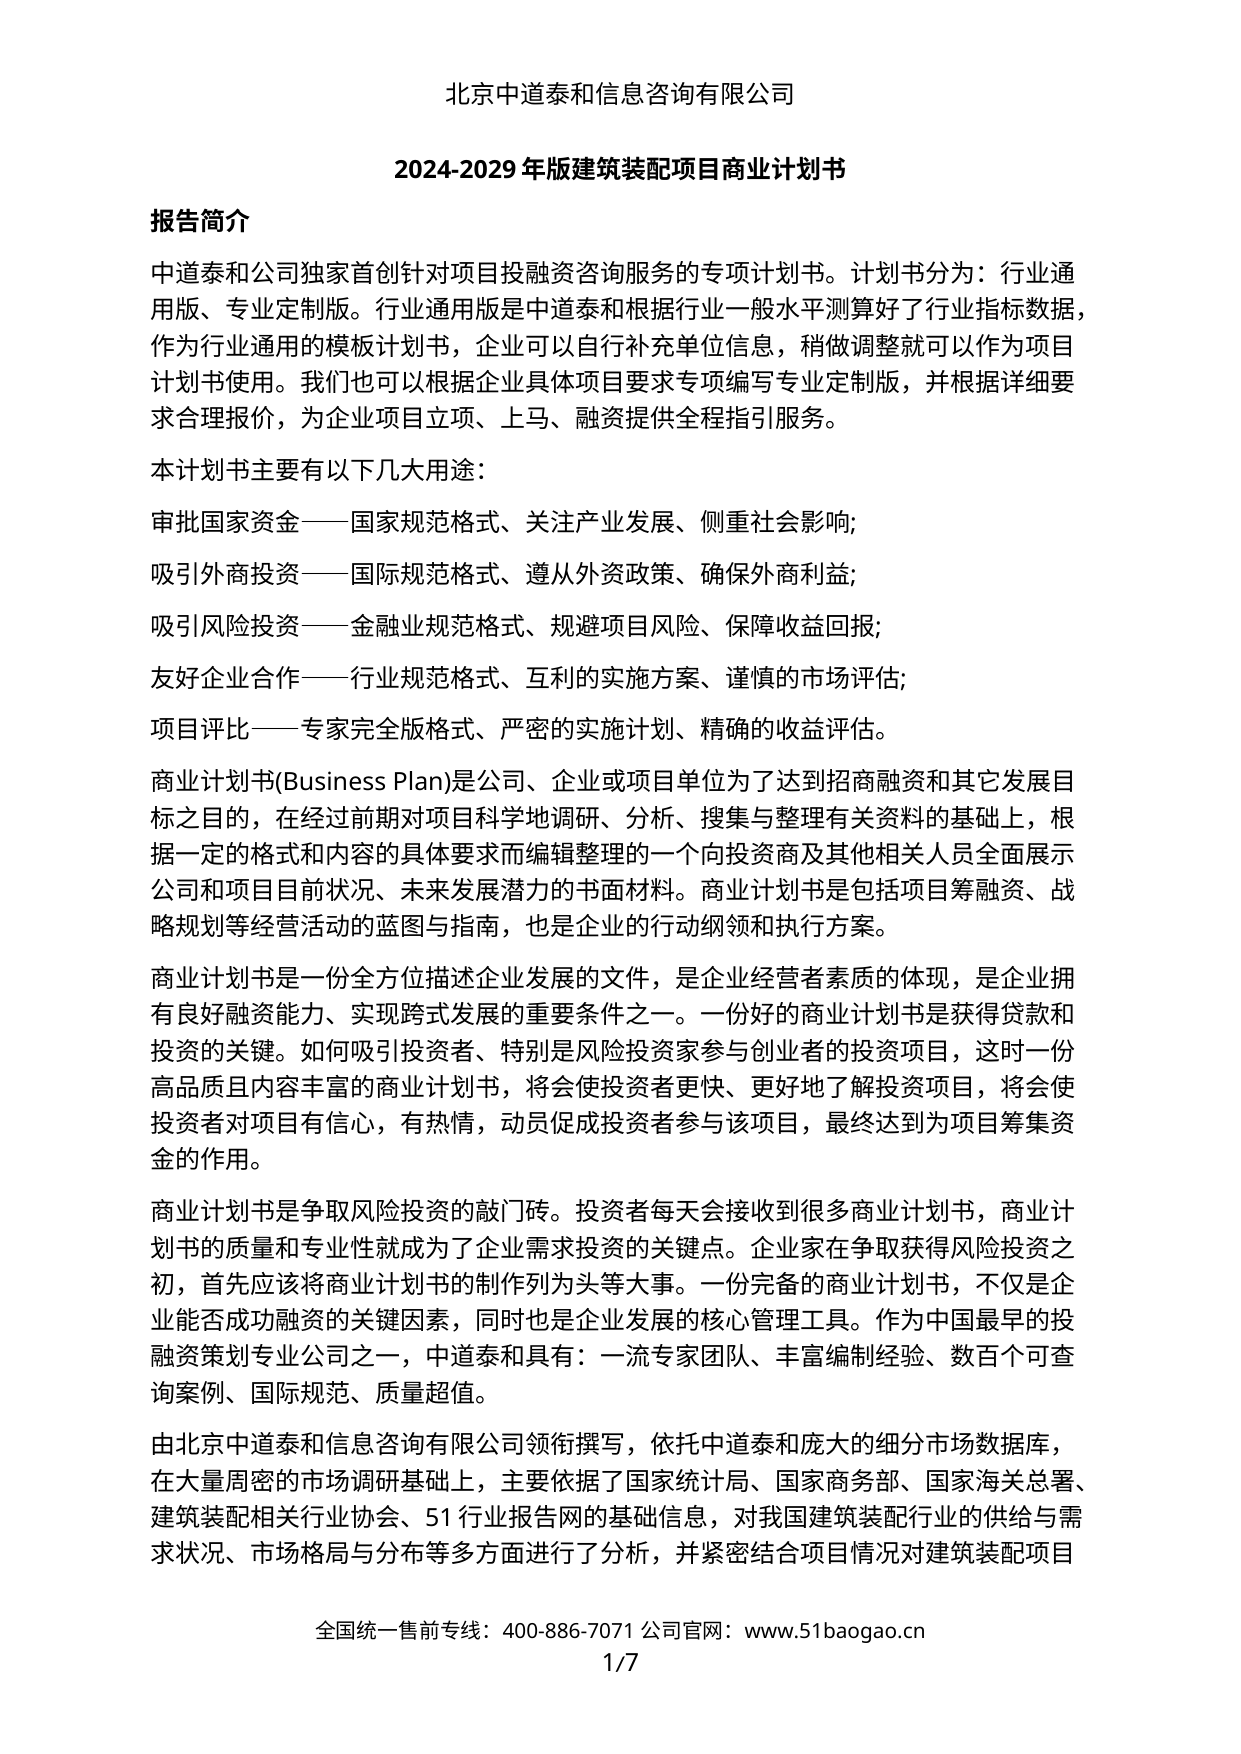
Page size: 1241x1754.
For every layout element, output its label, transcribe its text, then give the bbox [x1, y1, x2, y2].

text 中道泰和公司独家首创针对项目投融资咨询服务的专项计划书。计划书分为：行业通用版、专业定制版。行业通用版是中道泰和根据行业一般水平测算好了行业指标数据，作为行业通用的模板计划书，企业可以自行补充单位信息，稍做调整就可以作为项目计划书使用。我们也可以根据企业具体项目要求专项编写专业定制版，并根据详细要求合理报价，为企业项目立项、上马、融资提供全程指引服务。 [150, 254, 1090, 435]
text 吸引风险投资——金融业规范格式、规避项目风险、保障收益回报; [150, 606, 1090, 642]
text 审批国家资金——国家规范格式、关注产业发展、侧重社会影响; [150, 502, 1090, 539]
text 项目评比——专家完全版格式、严密的实施计划、精确的收益评估。 [150, 710, 1090, 746]
text 本计划书主要有以下几大用途： [150, 451, 1090, 487]
text 吸引外商投资——国际规范格式、遵从外资政策、确保外商利益; [150, 554, 1090, 591]
text 报告简介 [150, 202, 1090, 238]
text 2024-2029年版建筑装配项目商业计划书 [150, 150, 1090, 186]
text 商业计划书是一份全方位描述企业发展的文件，是企业经营者素质的体现，是企业拥有良好融资能力、实现跨式发展的重要条件之一。一份好的商业计划书是获得贷款和投资的关键。如何吸引投资者、特别是风险投资家参与创业者的投资项目，这时一份高品质且内容丰富的商业计划书，将会使投资者更快、更好地了解投资项目，将会使投资者对项目有信心，有热情，动员促成投资者参与该项目，最终达到为项目筹集资金的作用。 [150, 959, 1090, 1176]
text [150, 1425, 1090, 1570]
text 商业计划书是争取风险投资的敲门砖。投资者每天会接收到很多商业计划书，商业计划书的质量和专业性就成为了企业需求投资的关键点。企业家在争取获得风险投资之初，首先应该将商业计划书的制作列为头等大事。一份完备的商业计划书，不仅是企业能否成功融资的关键因素，同时也是企业发展的核心管理工具。作为中国最早的投融资策划专业公司之一，中道泰和具有：一流专家团队、丰富编制经验、数百个可查询案例、国际规范、质量超值。 [150, 1192, 1090, 1409]
text 商业计划书(Business Plan)是公司、企业或项目单位为了达到招商融资和其它发展目标之目的，在经过前期对项目科学地调研、分析、搜集与整理有关资料的基础上，根据一定的格式和内容的具体要求而编辑整理的一个向投资商及其他相关人员全面展示公司和项目目前状况、未来发展潜力的书面材料。商业计划书是包括项目筹融资、战略规划等经营活动的蓝图与指南，也是企业的行动纲领和执行方案。 [150, 762, 1090, 943]
text 友好企业合作——行业规范格式、互利的实施方案、谨慎的市场评估; [150, 658, 1090, 694]
